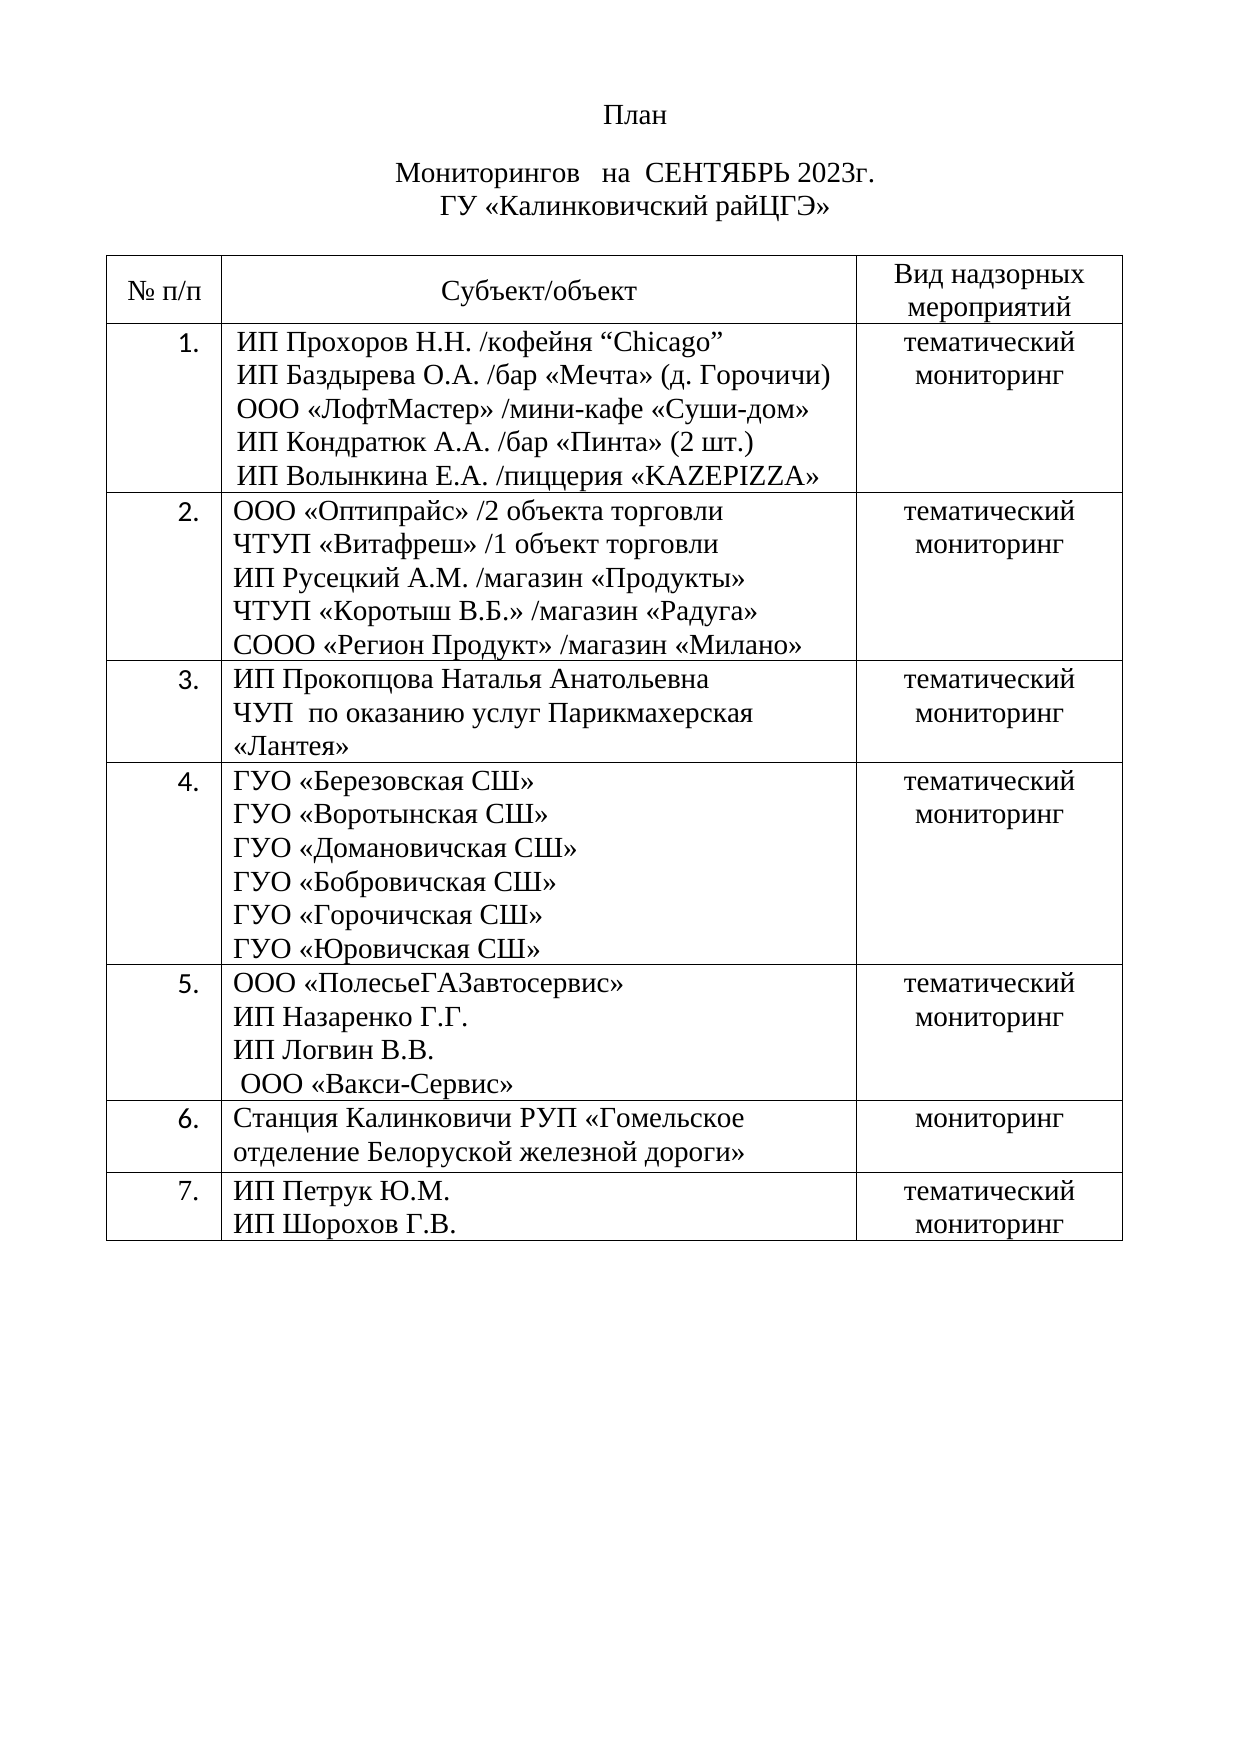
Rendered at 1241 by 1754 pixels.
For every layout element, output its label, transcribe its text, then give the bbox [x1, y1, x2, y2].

table_cell [107, 965, 221, 1099]
text ГУ «Калинковичский райЦГЭ» [118, 188, 1152, 222]
table_cell ИП Прокопцова Наталья Анатольевна ЧУП по оказанию услуг Парикмахерская «Лантея» [222, 661, 856, 762]
table_cell тематический мониторинг [857, 661, 1122, 762]
table_cell ГУО «Березовская СШ» ГУО «Воротынская СШ» ГУО «Домановичская СШ» ГУО «Бобровичская СШ» ГУО «Горочичская СШ» ГУО «Юровичская СШ» [222, 763, 856, 964]
table_header Вид надзорных мероприятий [857, 256, 1122, 323]
table_cell [107, 1101, 221, 1172]
table_cell [107, 661, 221, 762]
table_cell тематический мониторинг [857, 493, 1122, 660]
table_cell [107, 493, 221, 660]
table_cell ИП Прохоров Н.Н. /кофейня “Chicago” ИП Баздырева О.А. /бар «Мечта» (д. Горочичи) ООО «ЛофтМастер» /мини-кафе «Суши-дом» ИП Кондратюк А.А. /бар «Пинта» (2 шт.) ИП Волынкина Е.А. /пиццерия «KAZEPIZZA» [222, 324, 856, 492]
table_cell тематический мониторинг [857, 763, 1122, 964]
table_cell [107, 763, 221, 964]
table_cell ООО «Оптипрайс» /2 объекта торговли ЧТУП «Витафреш» /1 объект торговли ИП Русецкий А.М. /магазин «Продукты» ЧТУП «Коротыш В.Б.» /магазин «Радуга» СООО «Регион Продукт» /магазин «Милано» [222, 493, 856, 660]
table_cell Станция Калинковичи РУП «Гомельское отделение Белоруской железной дороги» [222, 1101, 856, 1172]
table_cell ООО «ПолесьеГАЗавтосервис» ИП Назаренко Г.Г. ИП Логвин В.В. ООО «Вакси-Сервис» [222, 965, 856, 1099]
table_cell [107, 1173, 221, 1240]
table_header Субъект/объект [222, 256, 856, 323]
table_cell тематический мониторинг [857, 1173, 1122, 1240]
text План [118, 97, 1152, 131]
table_header № п/п [107, 256, 221, 323]
table_cell тематический мониторинг [857, 965, 1122, 1099]
table_cell мониторинг [857, 1101, 1122, 1172]
table_cell [107, 324, 221, 492]
text Мониторингов на СЕНТЯБРЬ 2023г. [118, 155, 1152, 188]
table_cell тематический мониторинг [857, 324, 1122, 492]
table_cell ИП Петрук Ю.М. ИП Шорохов Г.В. [222, 1173, 856, 1240]
